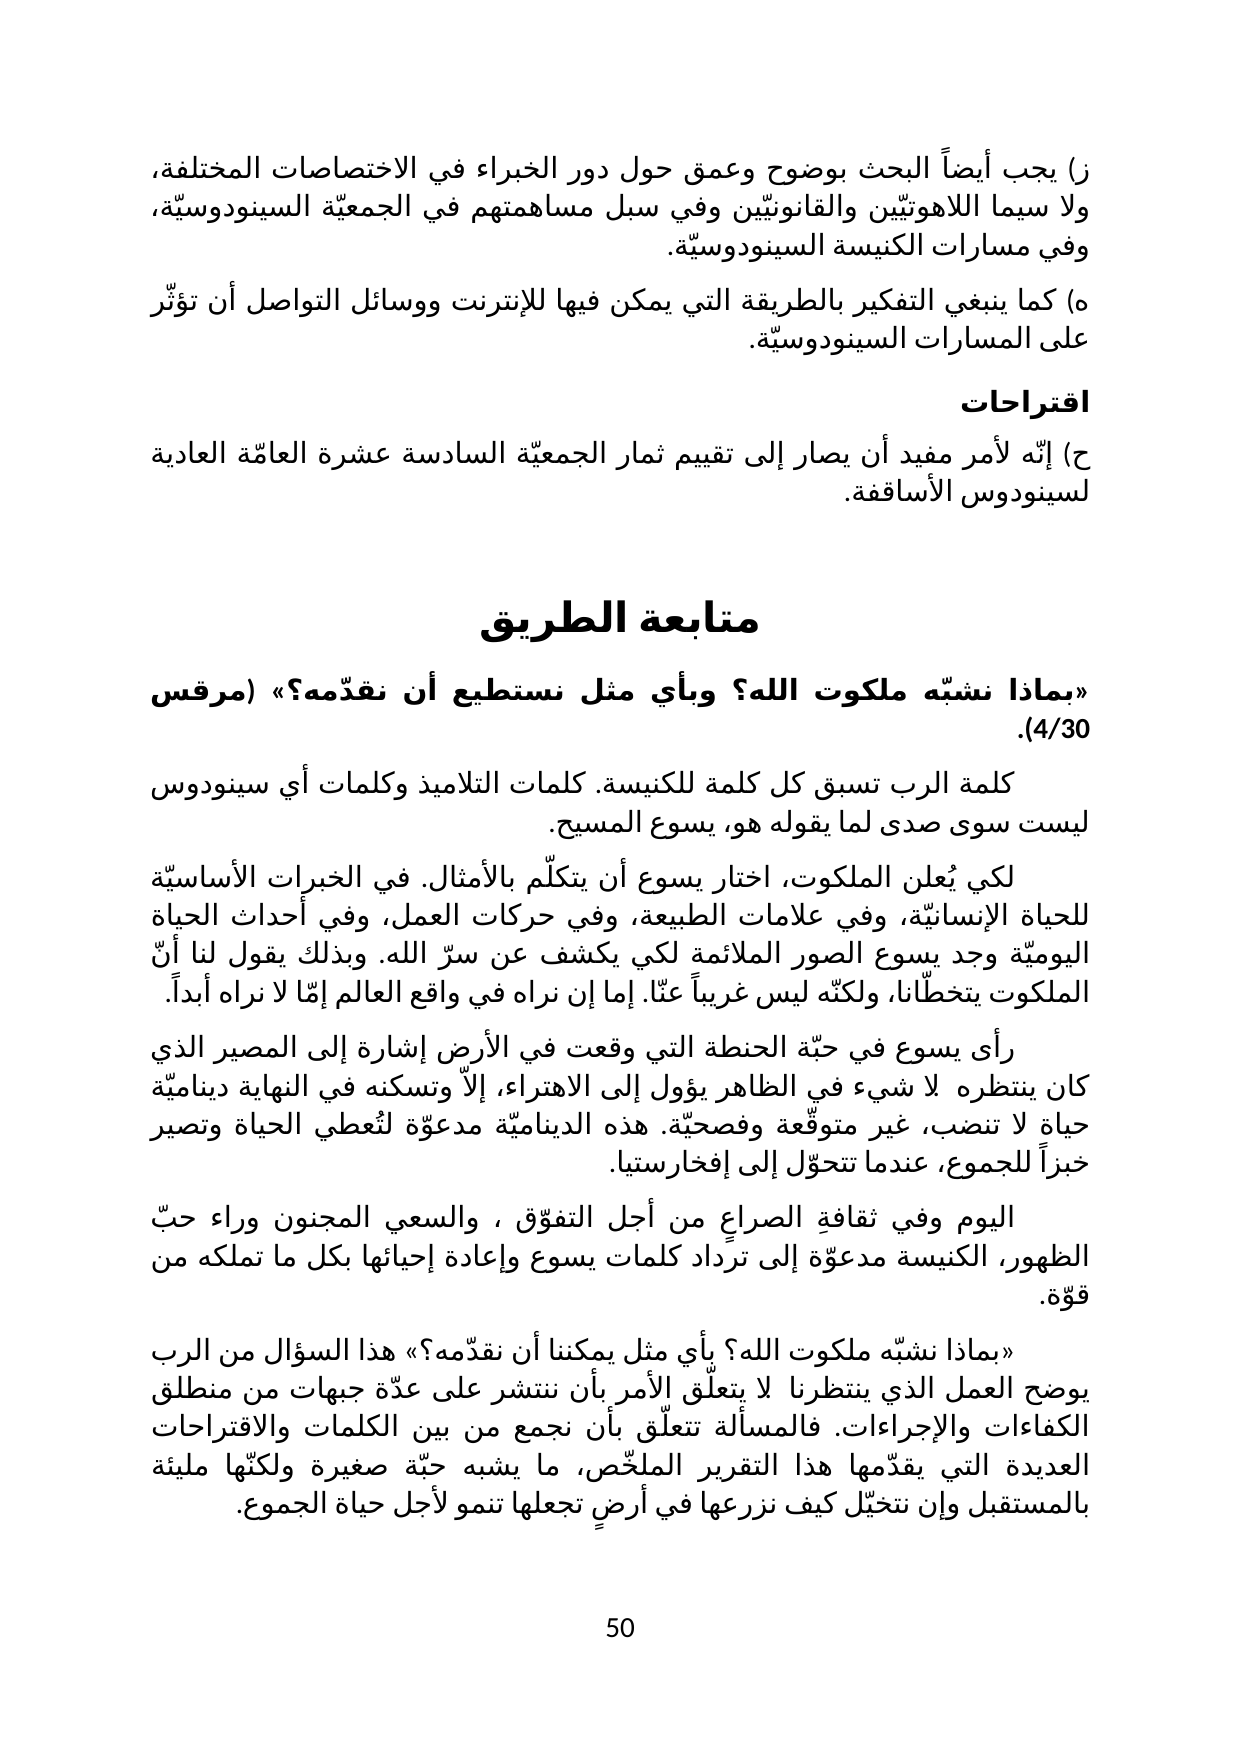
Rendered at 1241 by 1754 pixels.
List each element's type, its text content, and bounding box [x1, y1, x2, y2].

subtitle اقتراحات [150, 384, 1090, 419]
list «بماذا نشبّه ملكوت الله؟ بأي مثل يمكننا أن نقدّمه؟» هذا السؤال من الرب يوضح العمل الذي ينتظرنا. لا يتعلّق الأمر بأن ننتشر على عدّة جبهات من منطلق الكفاءات والإجراءات. فالمسألة تتعلّق بأن نجمع من بين الكلمات والاقتراحات العديدة التي يقدّمها هذا التقرير الملخّص، ما يشبه حبّة صغيرة ولكنّها مليئة بالمستقبل وإن نتخيّل كيف نزرعها في أرضٍ تجعلها تنمو لأجل حياة الجموع. [150, 1332, 1090, 1521]
list ه) كما ينبغي التفكير بالطريقة التي يمكن فيها للإنترنت ووسائل التواصل أن تؤثّر على المسارات السينودوسيّة. [150, 282, 1090, 356]
list اليوم وفي ثقافةِ الصراعٍ من أجل التفوّق ، والسعي المجنون وراء حبّ الظهور، الكنيسة مدعوّة إلى ترداد كلمات يسوع وإعادة إحيائها بكل ما تملكه من قوّة. [150, 1199, 1090, 1312]
list رأى يسوع في حبّة الحنطة التي وقعت في الأرض إشارة إلى المصير الذي كان ينتظره. لا شيء في الظاهر يؤول إلى الاهتراء، إلاّ وتسكنه في النهاية ديناميّة حياة لا تنضب، غير متوقّعة وفصحيّة. هذه الديناميّة مدعوّة لتُعطي الحياة وتصير خبزاً للجموع، عندما تتحوّل إلى إفخارستيا. [150, 1029, 1090, 1180]
list ح) إنّه لأمر مفيد أن يصار إلى تقييم ثمار الجمعيّة السادسة عشرة العامّة العادية لسينودوس الأساقفة. [150, 435, 1090, 509]
list لكي يُعلن الملكوت، اختار يسوع أن يتكلّم بالأمثال. في الخبرات الأساسيّة للحياة الإنسانيّة، وفي علامات الطبيعة، وفي حركات العمل، وفي أحداث الحياة اليوميّة وجد يسوع الصور الملائمة لكي يكشف عن سرّ الله. وبذلك يقول لنا أنّ الملكوت يتخطّانا، ولكنّه ليس غريباً عنّا. إما إن نراه في واقع العالم إمّا لا نراه أبداً. [150, 859, 1090, 1010]
subtitle متابعة الطريق [150, 592, 1090, 643]
list «بماذا نشبّه ملكوت الله؟ وبأي مثل نستطيع أن نقدّمه؟» (مرقس 4/30). [150, 672, 1090, 746]
list كلمة الرب تسبق كل كلمة للكنيسة. كلمات التلاميذ وكلمات أي سينودوس ليست سوى صدى لما يقوله هو، يسوع المسيح. [150, 765, 1090, 839]
list ز) يجب أيضاً البحث بوضوح وعمق حول دور الخبراء في الاختصاصات المختلفة، ولا سيما اللاهوتيّين والقانونيّين وفي سبل مساهمتهم في الجمعيّة السينودوسيّة، وفي مسارات الكنيسة السينودوسيّة. [150, 150, 1090, 262]
